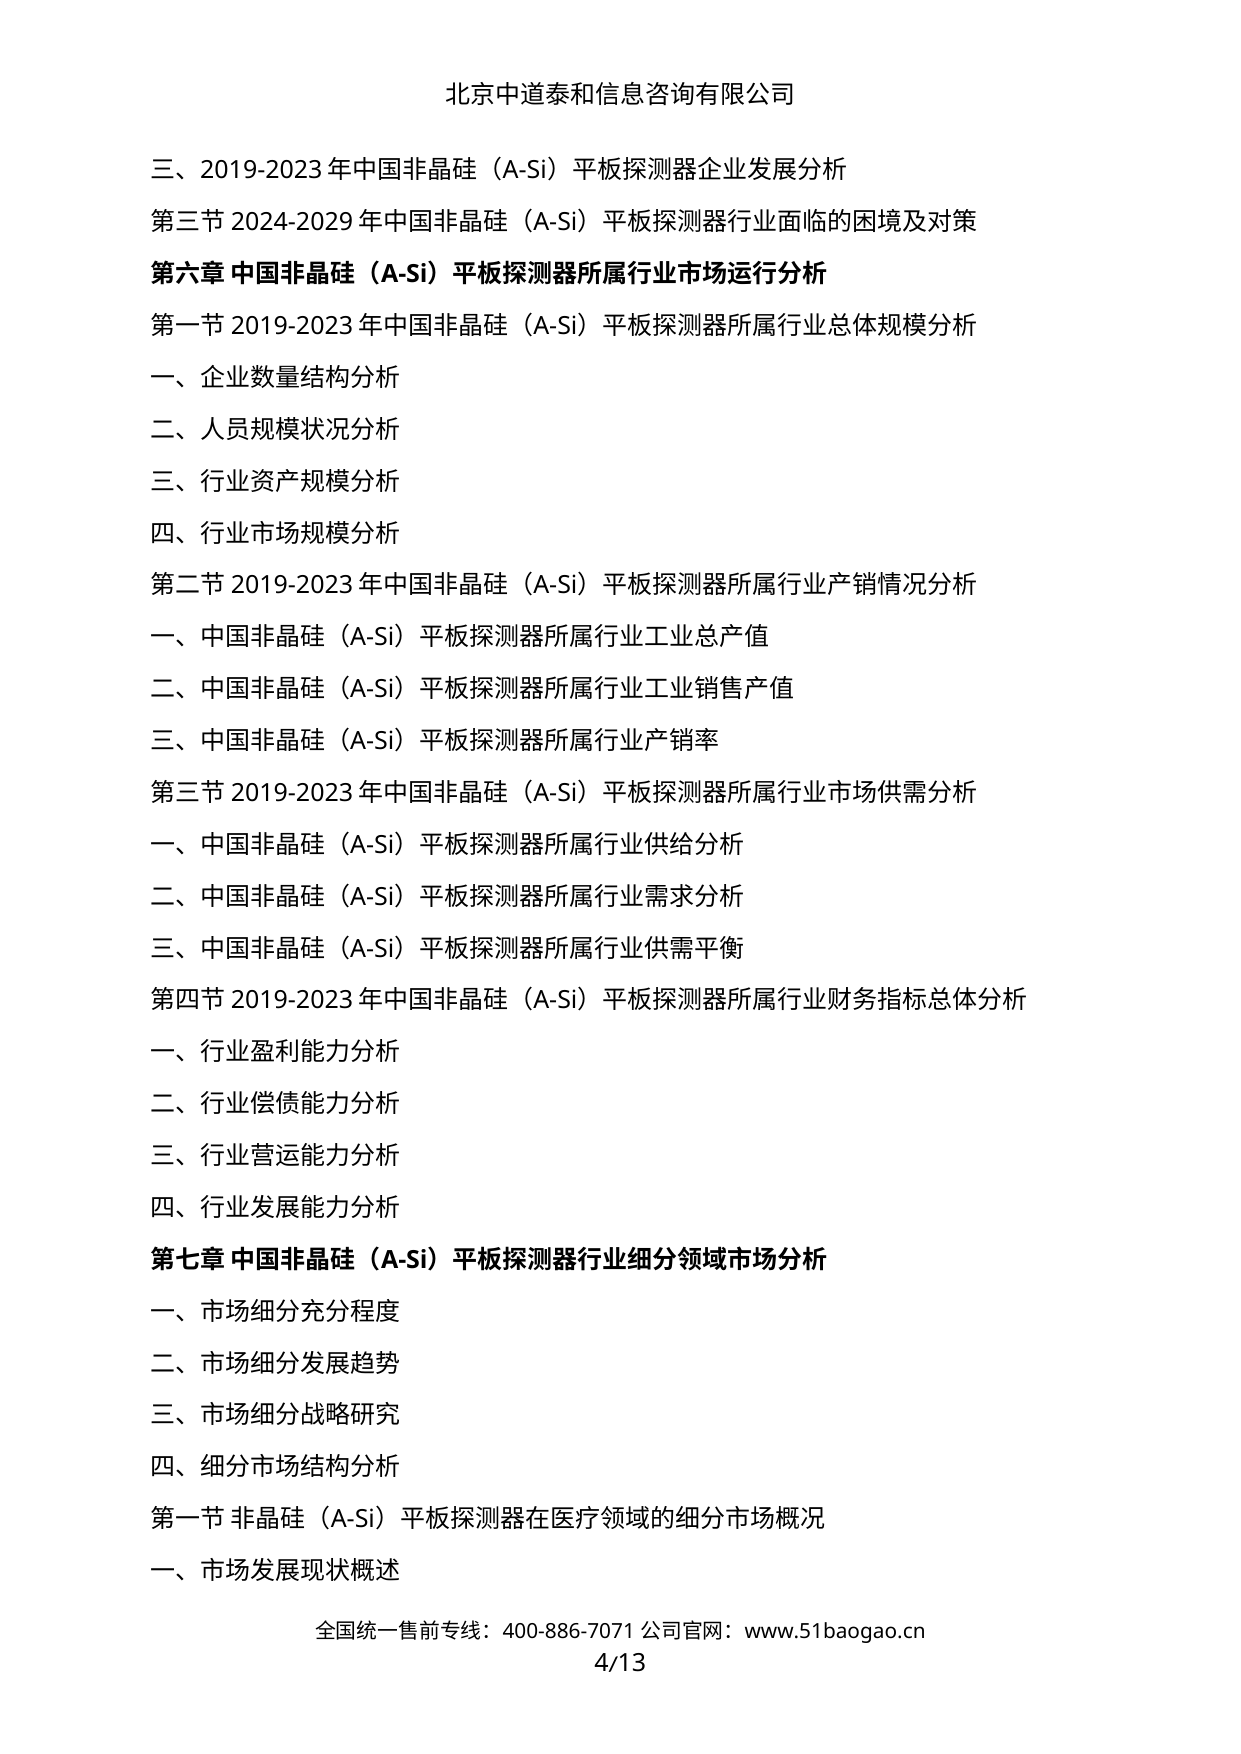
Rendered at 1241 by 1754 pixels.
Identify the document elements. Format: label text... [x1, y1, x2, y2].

text 三、市场细分战略研究 [150, 1395, 1090, 1431]
text 四、细分市场结构分析 [150, 1447, 1090, 1483]
text 第一节 2019-2023年中国非晶硅（A-Si）平板探测器所属行业总体规模分析 [150, 306, 1090, 342]
text 一、中国非晶硅（A-Si）平板探测器所属行业工业总产值 [150, 617, 1090, 653]
text 第三节 2024-2029年中国非晶硅（A-Si）平板探测器行业面临的困境及对策 [150, 202, 1090, 238]
text 二、中国非晶硅（A-Si）平板探测器所属行业工业销售产值 [150, 669, 1090, 705]
text 四、行业发展能力分析 [150, 1187, 1090, 1224]
text 二、市场细分发展趋势 [150, 1343, 1090, 1379]
text 第三节 2019-2023年中国非晶硅（A-Si）平板探测器所属行业市场供需分析 [150, 772, 1090, 809]
text 第四节 2019-2023年中国非晶硅（A-Si）平板探测器所属行业财务指标总体分析 [150, 980, 1090, 1016]
text 四、行业市场规模分析 [150, 513, 1090, 549]
text 三、中国非晶硅（A-Si）平板探测器所属行业供需平衡 [150, 928, 1090, 964]
text 第七章 中国非晶硅（A-Si）平板探测器行业细分领域市场分析 [150, 1239, 1090, 1276]
text 三、中国非晶硅（A-Si）平板探测器所属行业产销率 [150, 721, 1090, 757]
text 第一节 非晶硅（A-Si）平板探测器在医疗领域的细分市场概况 [150, 1499, 1090, 1535]
text 三、2019-2023年中国非晶硅（A-Si）平板探测器企业发展分析 [150, 150, 1090, 186]
text 二、中国非晶硅（A-Si）平板探测器所属行业需求分析 [150, 876, 1090, 912]
text 一、中国非晶硅（A-Si）平板探测器所属行业供给分析 [150, 824, 1090, 861]
text 一、市场发展现状概述 [150, 1551, 1090, 1587]
text 三、行业营运能力分析 [150, 1136, 1090, 1172]
text 一、行业盈利能力分析 [150, 1032, 1090, 1068]
text 二、行业偿债能力分析 [150, 1084, 1090, 1120]
text 二、人员规模状况分析 [150, 409, 1090, 446]
text 第六章 中国非晶硅（A-Si）平板探测器所属行业市场运行分析 [150, 254, 1090, 290]
text 一、市场细分充分程度 [150, 1291, 1090, 1327]
text 三、行业资产规模分析 [150, 461, 1090, 497]
text 第二节 2019-2023年中国非晶硅（A-Si）平板探测器所属行业产销情况分析 [150, 565, 1090, 601]
text 一、企业数量结构分析 [150, 357, 1090, 394]
